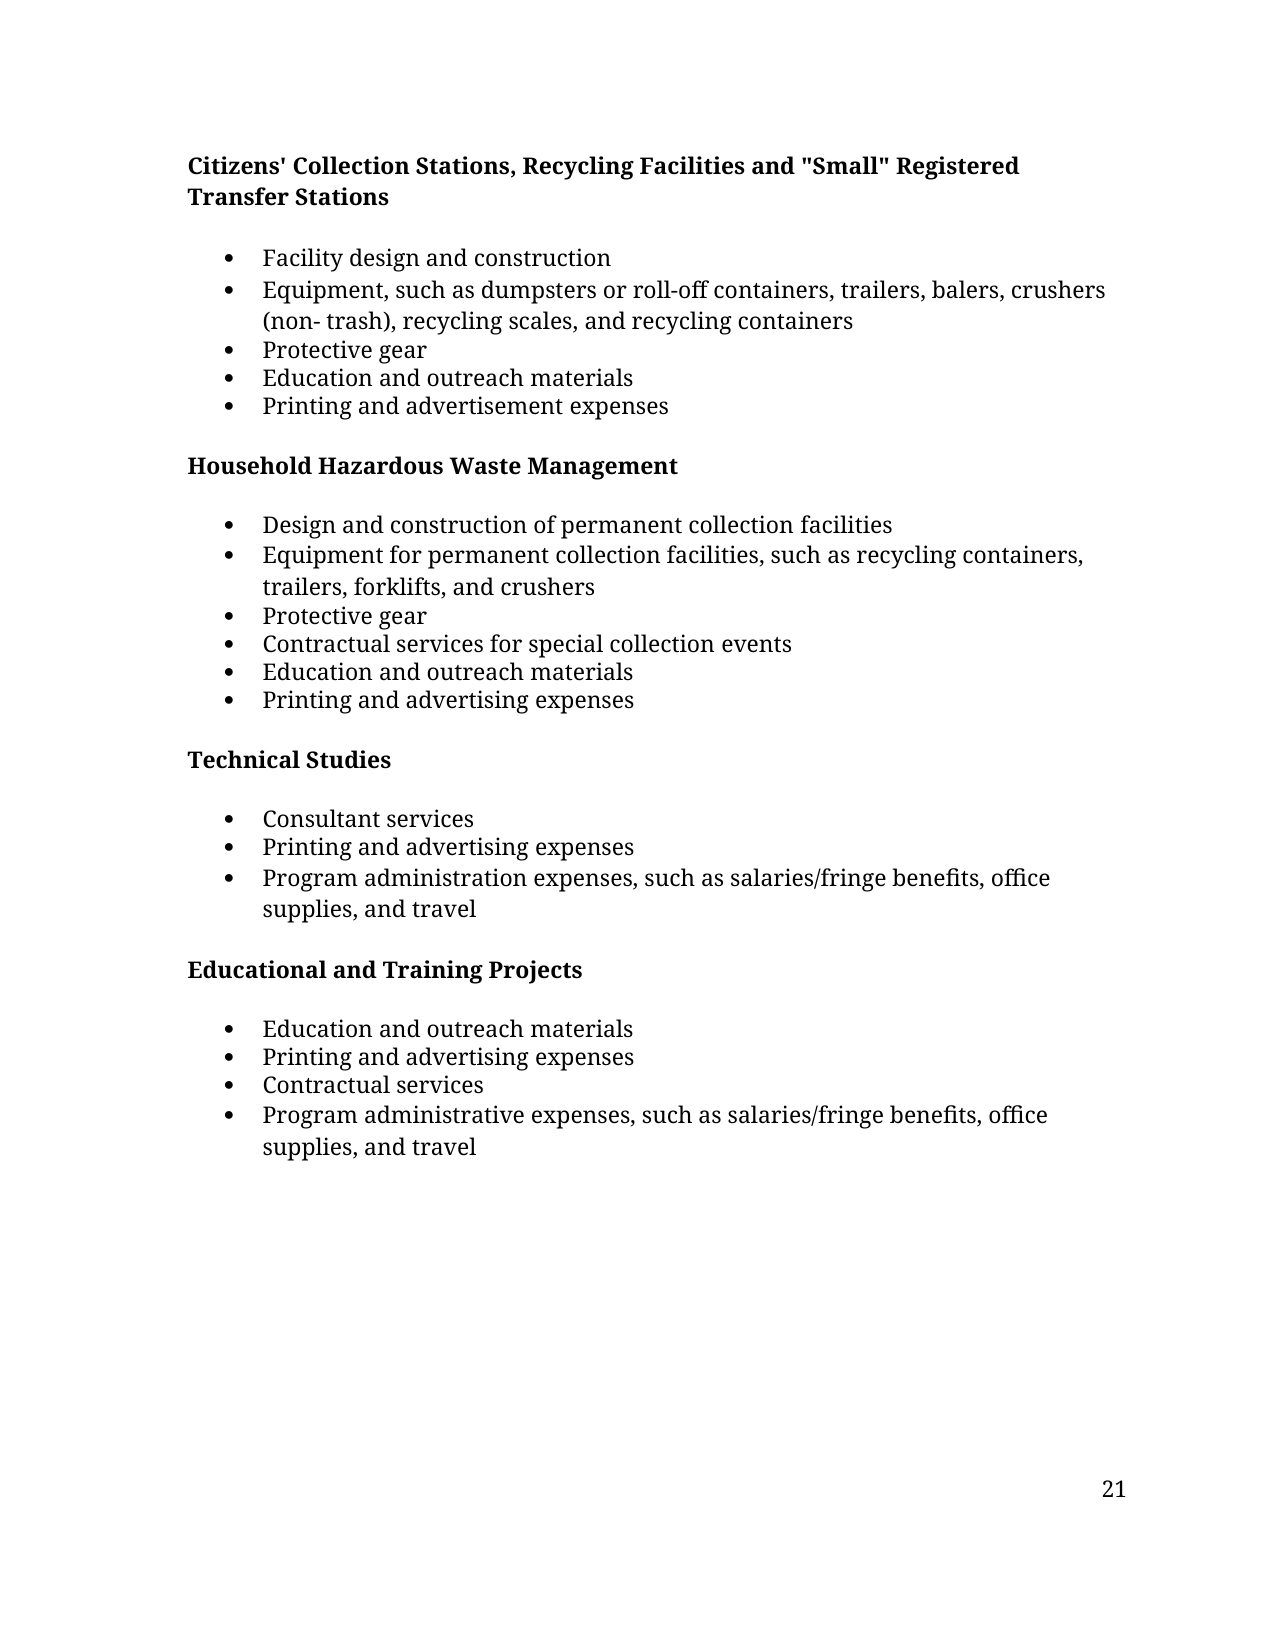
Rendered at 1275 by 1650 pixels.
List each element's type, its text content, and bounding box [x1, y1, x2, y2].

list Education and outreach materials [225, 1015, 1137, 1043]
list Protective gear [225, 336, 1137, 364]
list Program administrative expenses, such as salaries/fringe benefits, office supplies, and travel [225, 1099, 1088, 1162]
list Printing and advertisement expenses [225, 392, 1137, 420]
list Facility design and construction [225, 242, 1137, 273]
list Protective gear [225, 602, 1137, 630]
list Design and construction of permanent collection facilities [225, 511, 1137, 539]
subtitle Educational and Training Projects [187, 954, 1137, 985]
list Equipment, such as dumpsters or roll-off containers, trailers, balers, crushers (non- trash), recycling scales, and recycling containers [225, 274, 1108, 336]
list Equipment for permanent collection facilities, such as recycling containers, trailers, forklifts, and crushers [225, 539, 1106, 602]
subtitle Technical Studies [187, 744, 1137, 776]
subtitle Citizens' Collection Stations, Recycling Facilities and "Small" Registered Transfer Stations [187, 150, 1038, 212]
list Printing and advertising expenses [225, 686, 1137, 714]
list Consultant services [225, 805, 1137, 833]
list Program administration expenses, such as salaries/fringe benefits, office supplies, and travel [225, 861, 1092, 924]
subtitle Household Hazardous Waste Management [187, 450, 1137, 482]
list Contractual services for special collection events [225, 630, 1137, 658]
list Contractual services [225, 1071, 1137, 1099]
list Education and outreach materials [225, 658, 1137, 686]
list Education and outreach materials [225, 364, 1137, 392]
list Printing and advertising expenses [225, 833, 1137, 861]
list Printing and advertising expenses [225, 1043, 1137, 1071]
